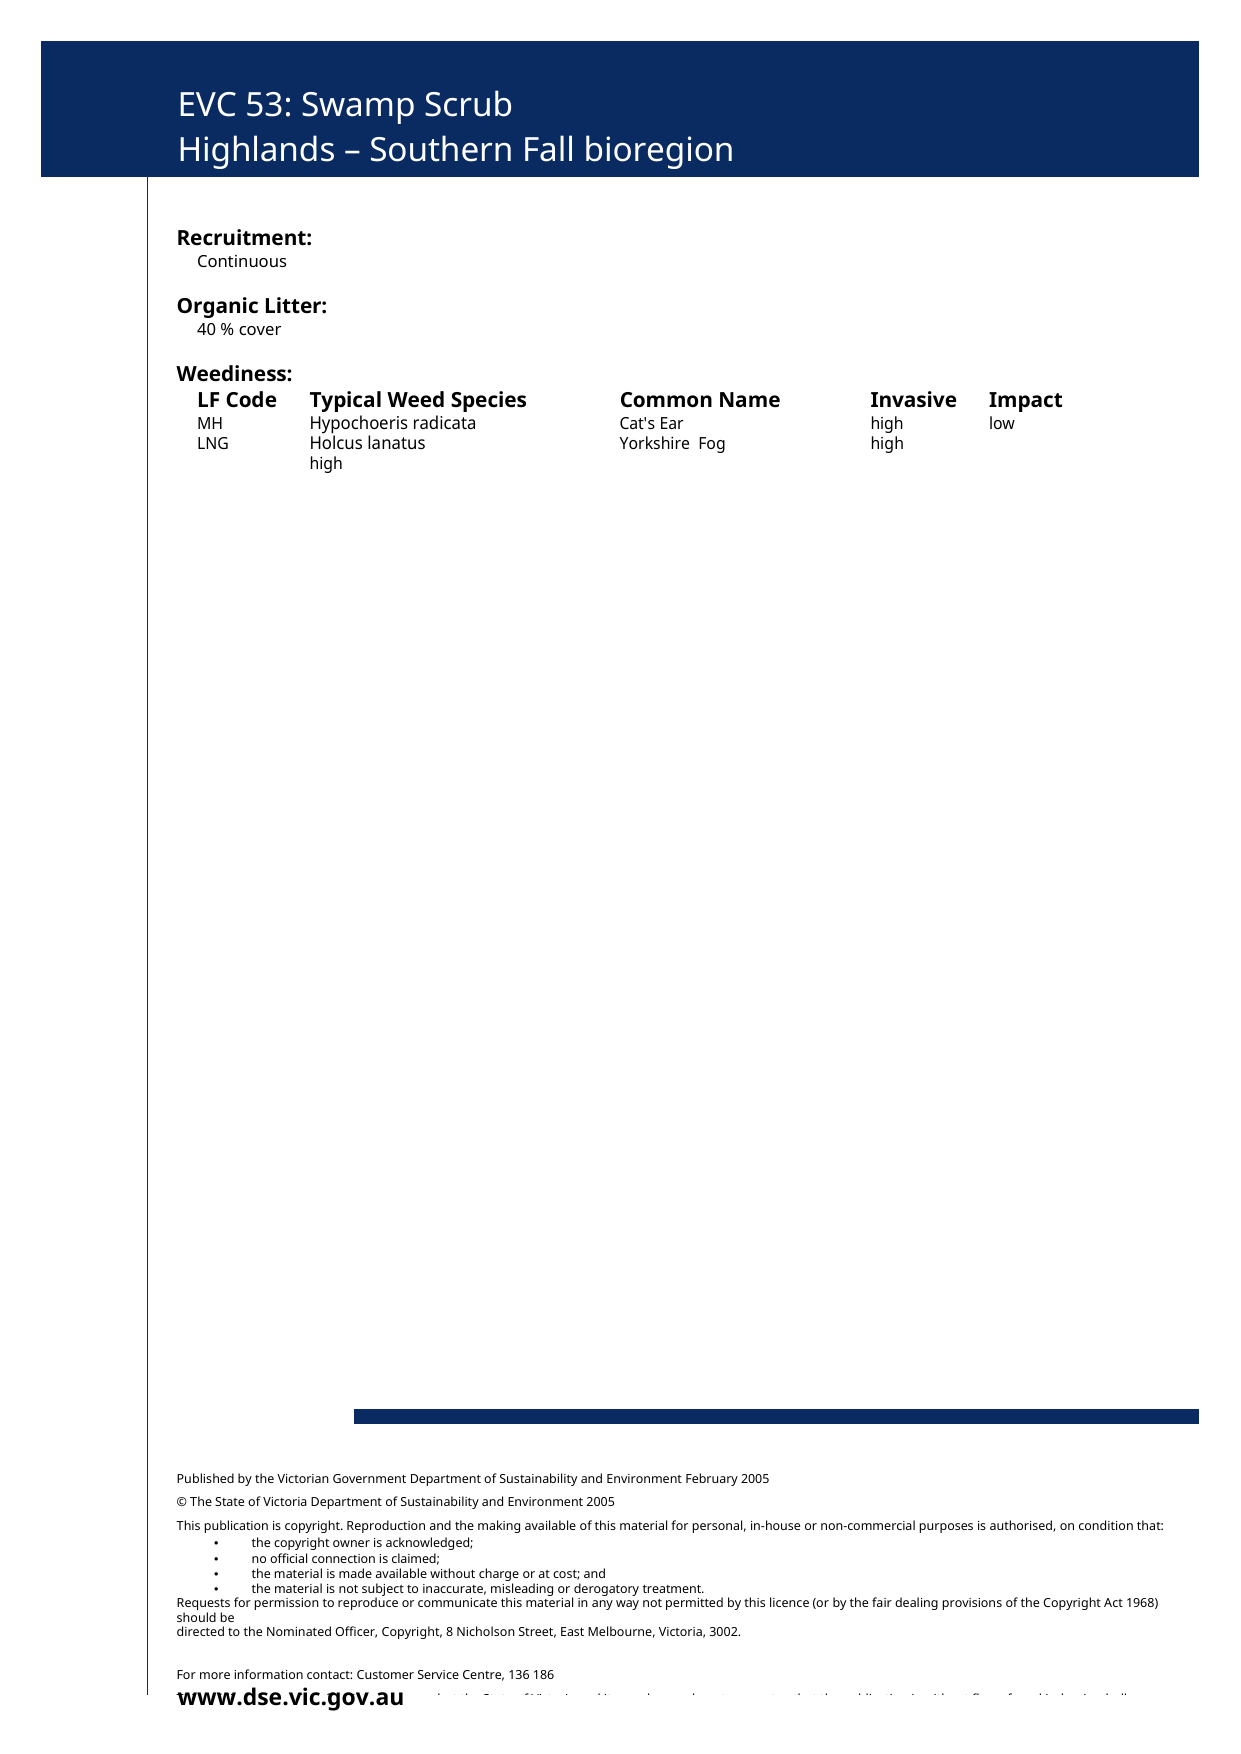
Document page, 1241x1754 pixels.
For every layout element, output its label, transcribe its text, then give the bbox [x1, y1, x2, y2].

text www.dse.vic.gov.au [177, 1680, 1211, 1712]
